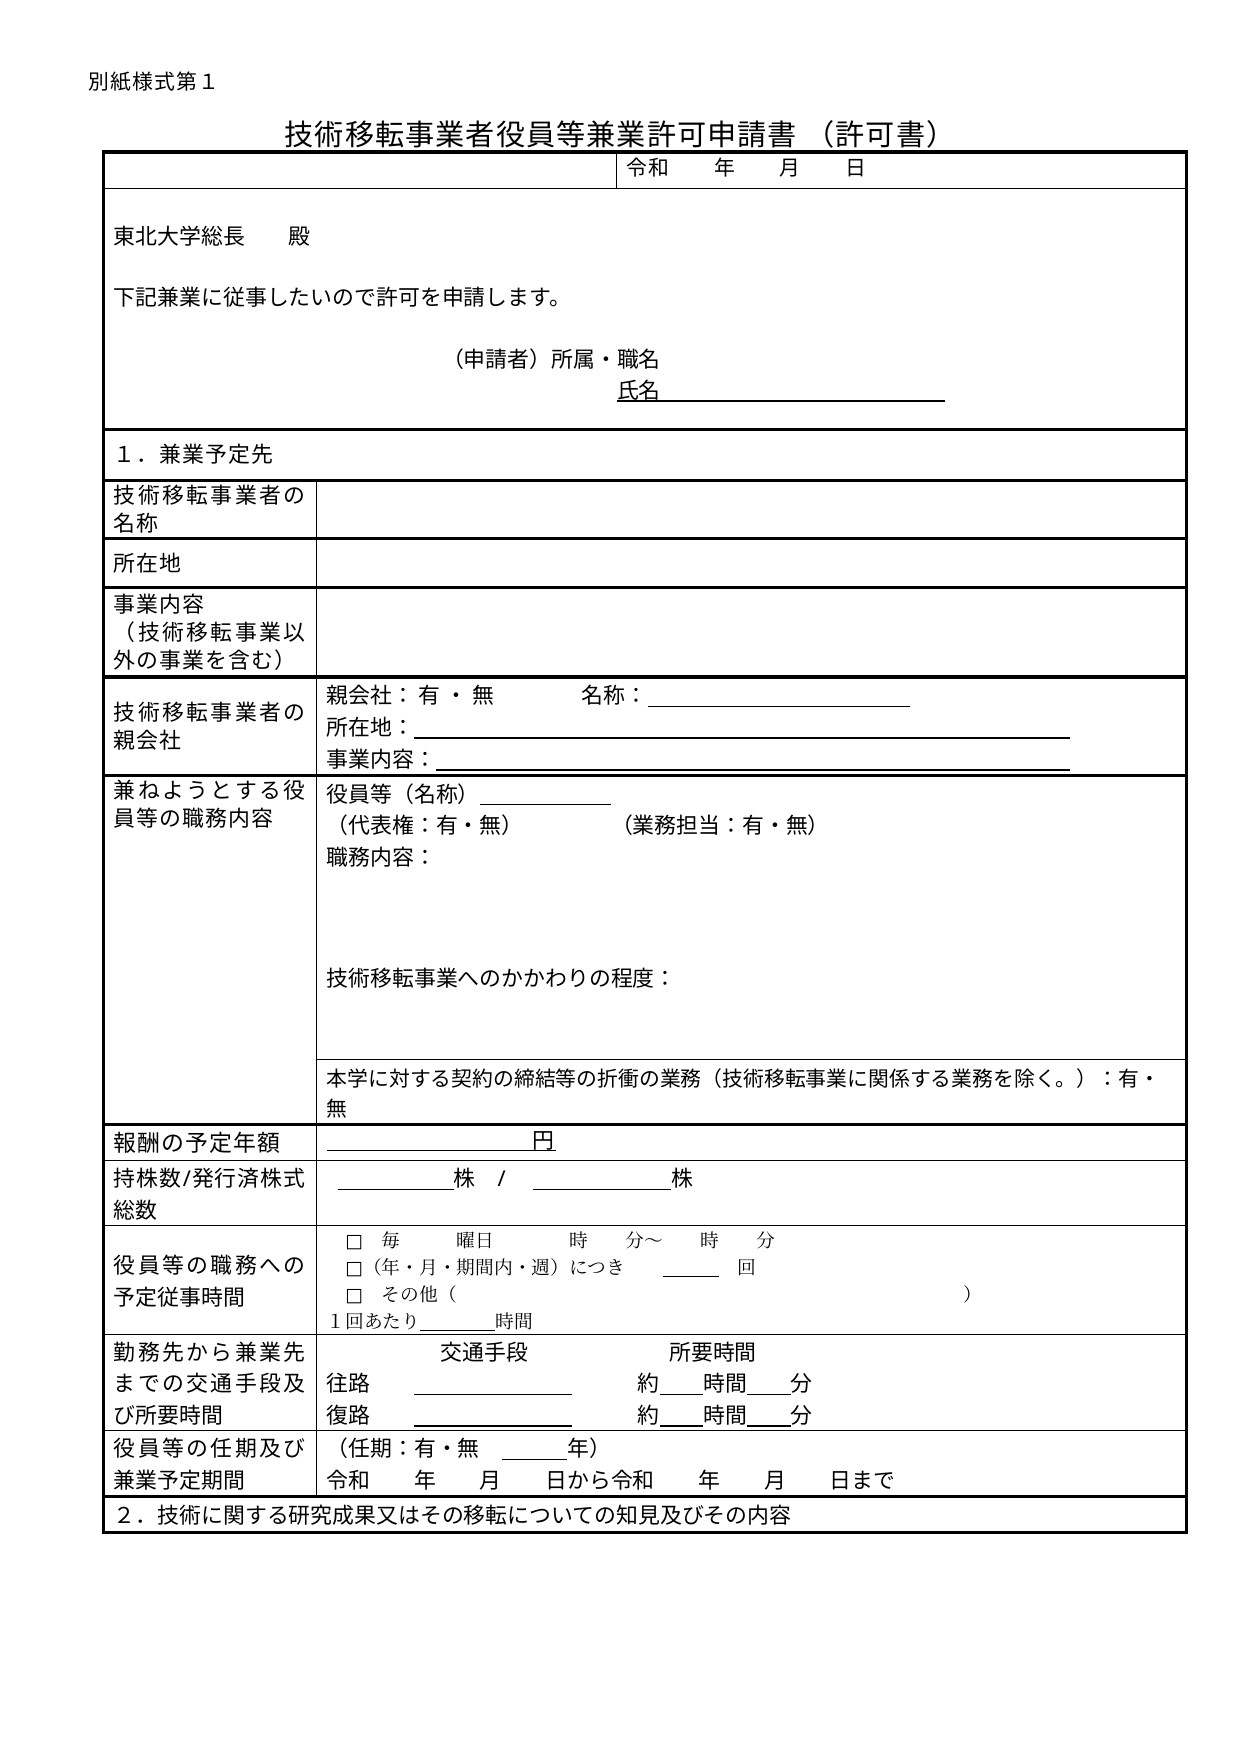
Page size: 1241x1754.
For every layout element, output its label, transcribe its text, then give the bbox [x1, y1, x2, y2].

table_cell [317, 482, 1185, 537]
table_cell □ 毎 曜日 時 分～ 時 分 □（年・月・期間内・週）につき 回 □ その他（ ） １回あたり 時間 [317, 1226, 1185, 1334]
table_header [105, 154, 616, 188]
table_cell 役員等の任期及び兼業予定期間 [105, 1431, 316, 1495]
table_cell 持株数/発行済株式総数 [105, 1161, 316, 1225]
table_cell [317, 589, 1185, 675]
table_cell 東北大学総長 殿 下記兼業に従事したいので許可を申請します。 （申請者）所属・職名 氏名 [105, 189, 1185, 428]
text 別紙様式第１ [89, 68, 1152, 95]
table_cell 本学に対する契約の締結等の折衝の業務（技術移転事業に関係する業務を除く。）：有・無 [317, 1060, 1185, 1123]
table_cell 所在地 [105, 540, 316, 586]
table_cell [317, 540, 1185, 586]
text 技術移転事業者役員等兼業許可申請書 （許可書） [89, 123, 1152, 150]
table_cell 勤務先から兼業先までの交通手段及び所要時間 [105, 1335, 316, 1430]
table_header 令和 年 月 日 [617, 154, 1185, 188]
table_cell ２．技術に関する研究成果又はその移転についての知見及びその内容 [105, 1498, 1185, 1531]
table_cell 交通手段 所要時間 往路 約 時間 分 復路 約 時間 分 [317, 1335, 1185, 1430]
table_cell 技術移転事業者の名称 [105, 482, 316, 537]
table_cell 事業内容 （技術移転事業以外の事業を含む） [105, 589, 316, 675]
table_cell 兼ねようとする役員等の職務内容 [105, 777, 316, 1123]
table_cell １．兼業予定先 [105, 431, 1185, 478]
table_cell 円 [317, 1126, 1185, 1160]
table_cell 報酬の予定年額 [105, 1126, 316, 1160]
table_cell （任期：有・無 年） 令和 年 月 日から令和 年 月 日まで [317, 1431, 1185, 1495]
table_cell 株 / 株 [317, 1161, 1185, 1225]
table_cell 親会社： 有 ・ 無 名称： 所在地： 事業内容： [317, 679, 1185, 773]
table_cell 役員等（名称） （代表権：有・無） （業務担当：有・無） 職務内容： 技術移転事業へのかかわりの程度： [317, 777, 1185, 1059]
table_cell 技術移転事業者の親会社 [105, 679, 316, 773]
table_cell 役員等の職務への予定従事時間 [105, 1226, 316, 1334]
